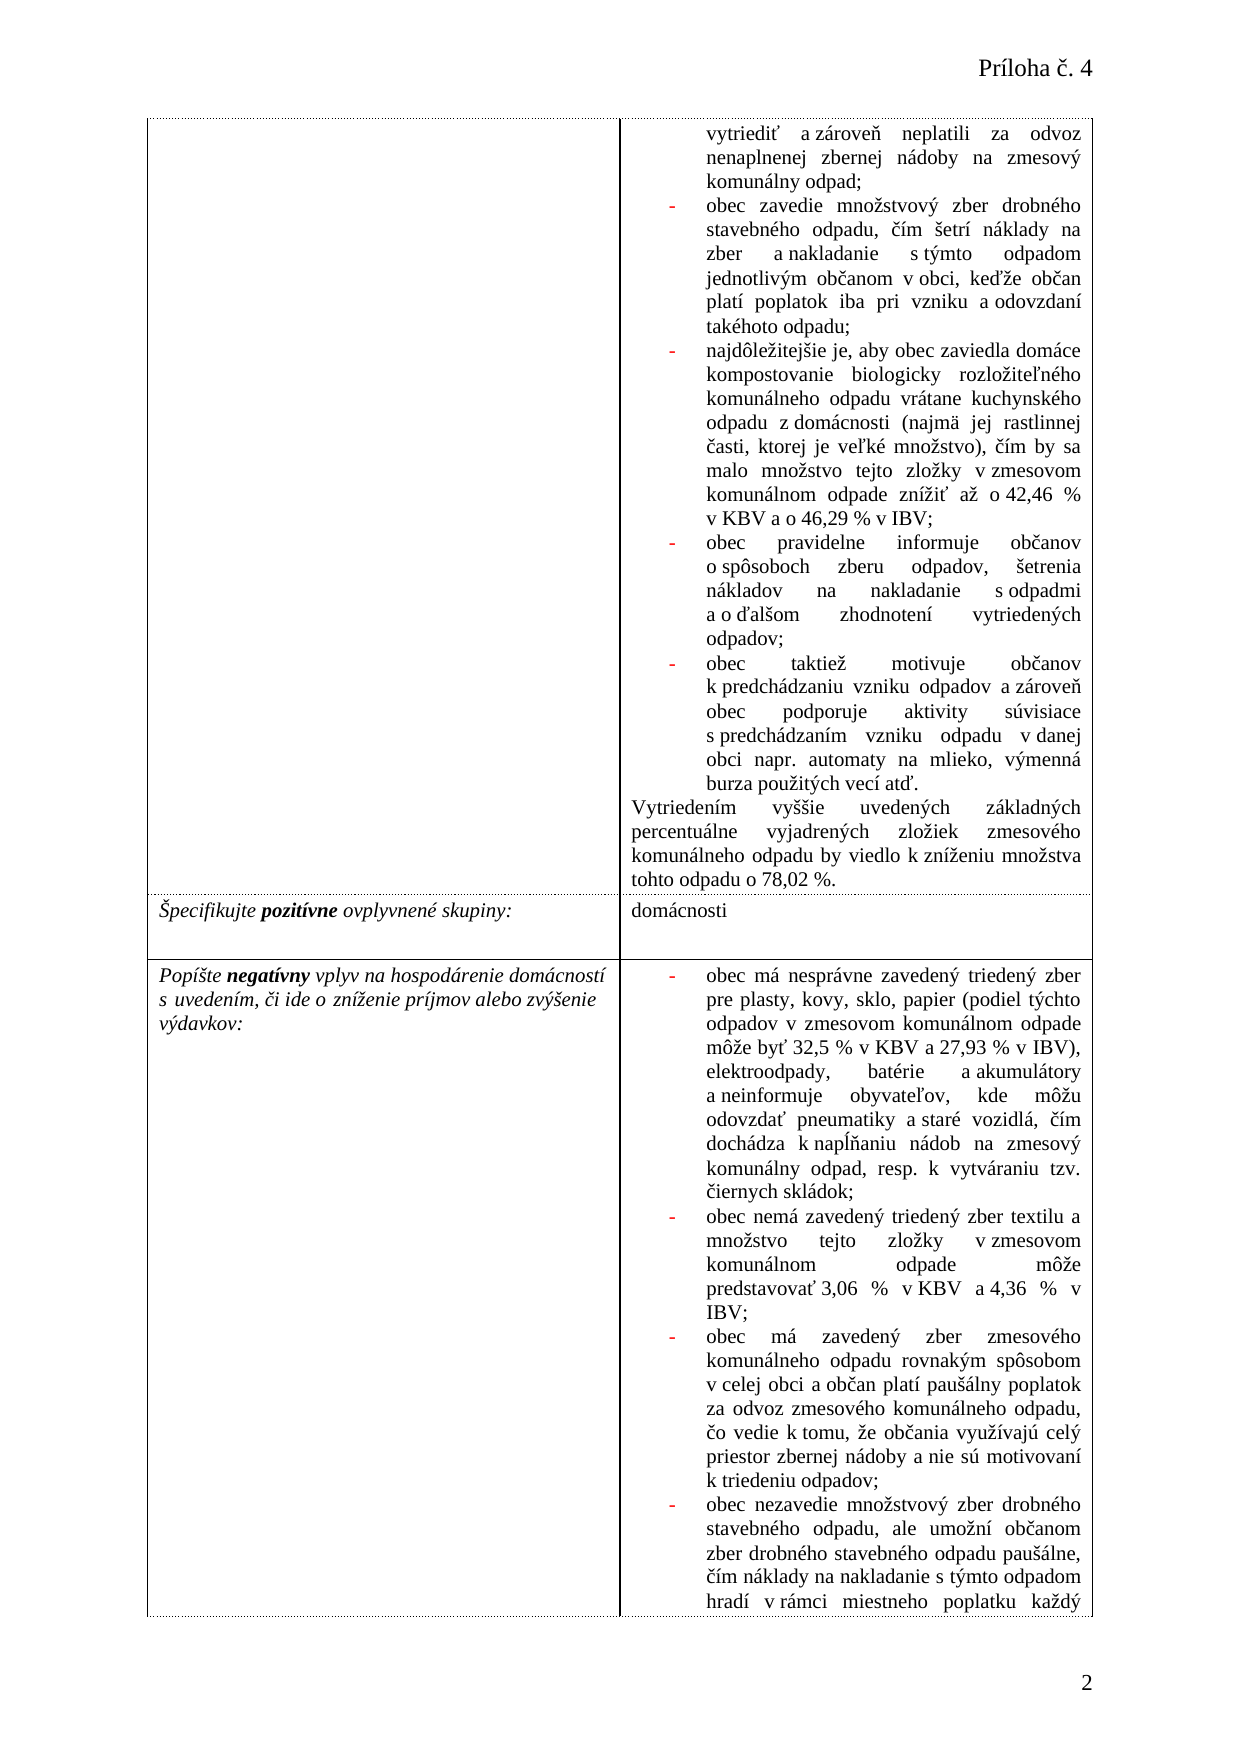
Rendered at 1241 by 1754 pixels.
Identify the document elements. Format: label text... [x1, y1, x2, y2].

table_cell Špecifikujte pozitívne ovplyvnené skupiny: [148, 894, 619, 959]
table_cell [621, 960, 1092, 1616]
table_cell domácnosti [621, 894, 1092, 959]
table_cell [148, 960, 619, 1616]
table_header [620, 118, 1092, 894]
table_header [148, 118, 619, 894]
